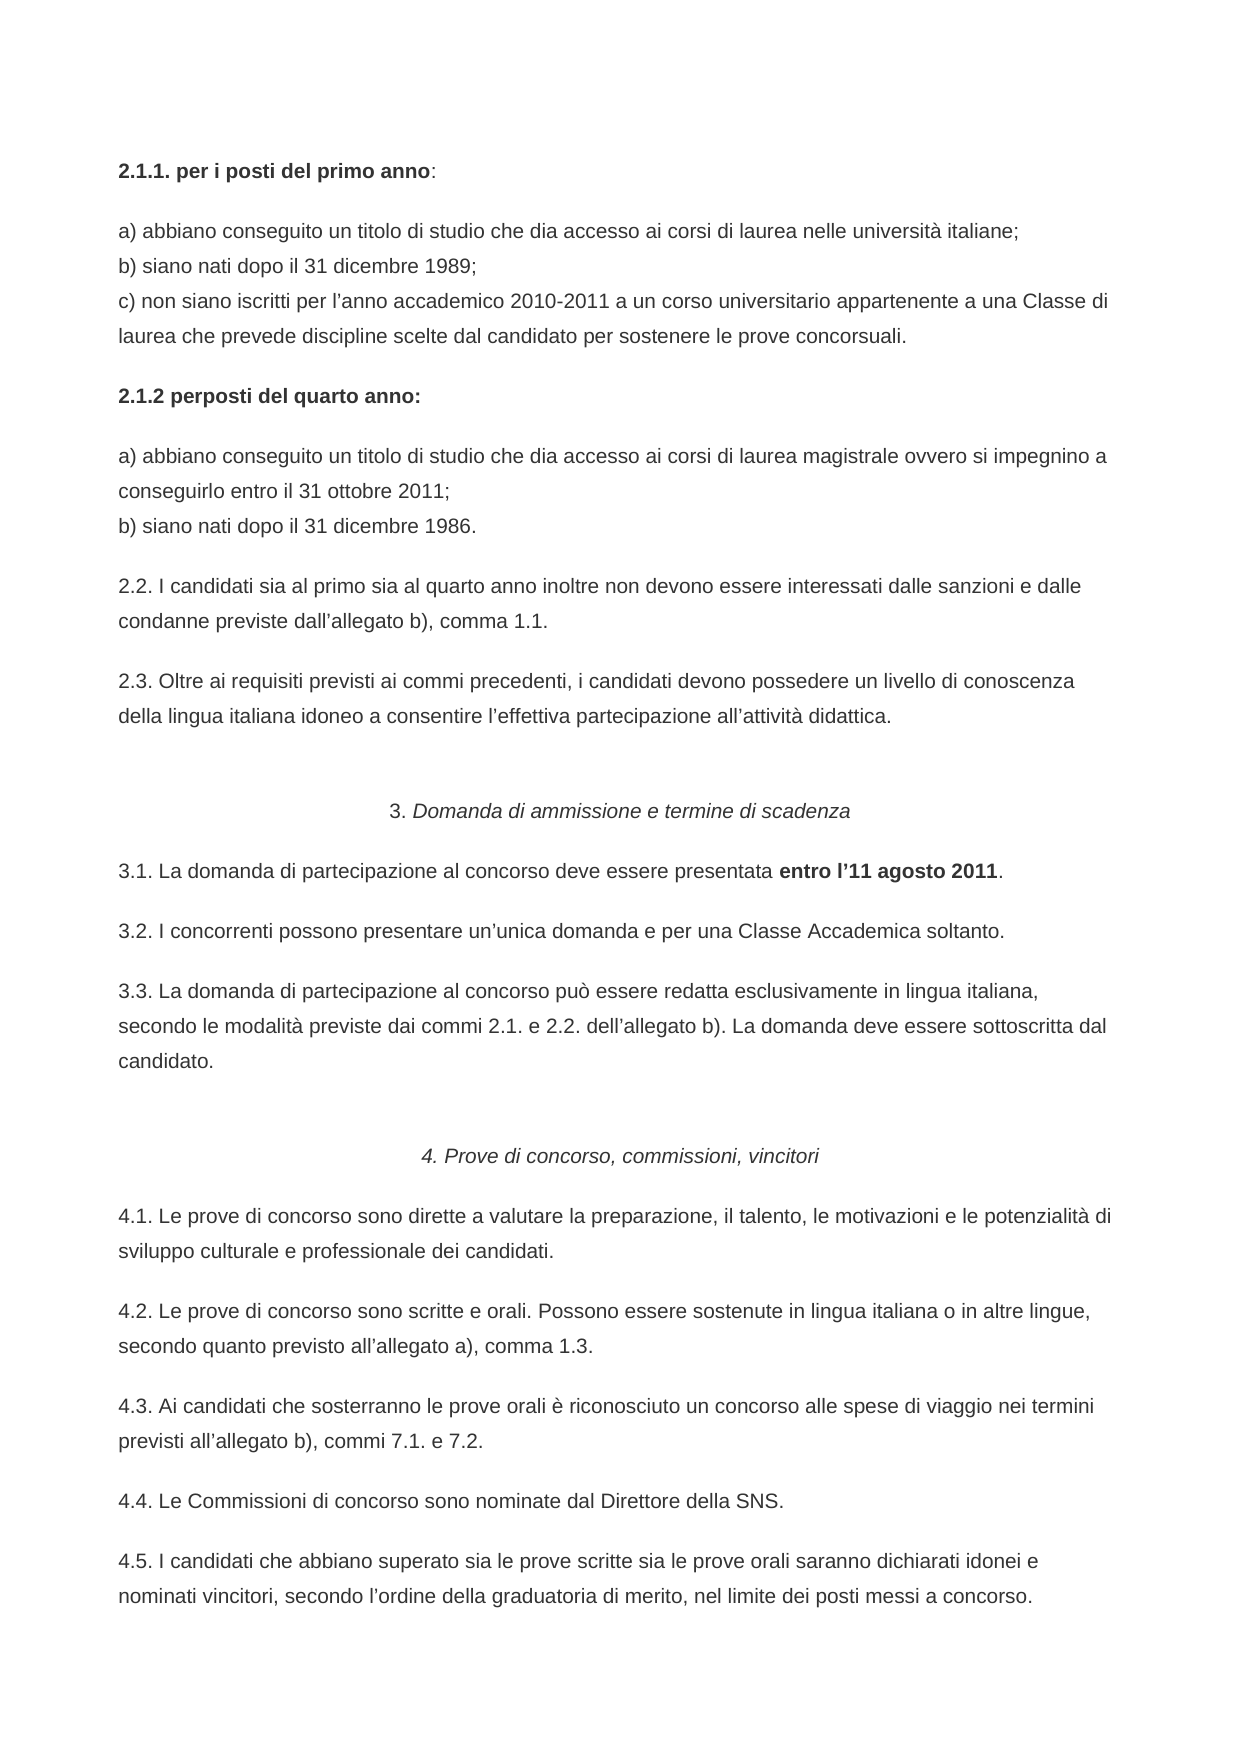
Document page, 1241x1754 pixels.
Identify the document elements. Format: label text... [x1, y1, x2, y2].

text 4.4. Le Commissioni di concorso sono nominate dal Direttore della SNS. [118, 1478, 1122, 1513]
text 3.1. La domanda di partecipazione al concorso deve essere presentata entro l’11 agosto 2011. [118, 848, 1122, 883]
text 3. Domanda di ammissione e termine di scadenza [118, 753, 1122, 823]
text 2.3. Oltre ai requisiti previsti ai commi precedenti, i candidati devono possedere un livello di conoscenza della lingua italiana idoneo a consentire l’effettiva partecipazione all’attività didattica. [118, 658, 1122, 728]
text 4.1. Le prove di concorso sono dirette a valutare la preparazione, il talento, le motivazioni e le potenzialità di sviluppo culturale e professionale dei candidati. [118, 1193, 1122, 1263]
text 4.3. Ai candidati che sosterranno le prove orali è riconosciuto un concorso alle spese di viaggio nei termini previsti all’allegato b), commi 7.1. e 7.2. [118, 1383, 1122, 1453]
text 3.3. La domanda di partecipazione al concorso può essere redatta esclusivamente in lingua italiana, secondo le modalità previste dai commi 2.1. e 2.2. dell’allegato b). La domanda deve essere sottoscritta dal candidato. [118, 968, 1122, 1073]
text 4. Prove di concorso, commissioni, vincitori [118, 1098, 1122, 1168]
text 3.2. I concorrenti possono presentare un’unica domanda e per una Classe Accademica soltanto. [118, 908, 1122, 943]
text a) abbiano conseguito un titolo di studio che dia accesso ai corsi di laurea nelle università italiane; b) siano nati dopo il 31 dicembre 1989; c) non siano iscritti per l’anno accademico 2010-2011 a un corso universitario appartenente a una Classe di laurea che prevede discipline scelte dal candidato per sostenere le prove concorsuali. [118, 208, 1122, 348]
text a) abbiano conseguito un titolo di studio che dia accesso ai corsi di laurea magistrale ovvero si impegnino a conseguirlo entro il 31 ottobre 2011; b) siano nati dopo il 31 dicembre 1986. [118, 433, 1122, 538]
text 4.5. I candidati che abbiano superato sia le prove scritte sia le prove orali saranno dichiarati idonei e nominati vincitori, secondo l’ordine della graduatoria di merito, nel limite dei posti messi a concorso. [118, 1538, 1122, 1608]
text 2.1.1. per i posti del primo anno: [118, 148, 1122, 183]
text 4.2. Le prove di concorso sono scritte e orali. Possono essere sostenute in lingua italiana o in altre lingue, secondo quanto previsto all’allegato a), comma 1.3. [118, 1288, 1122, 1358]
text 2.2. I candidati sia al primo sia al quarto anno inoltre non devono essere interessati dalle sanzioni e dalle condanne previste dall’allegato b), comma 1.1. [118, 563, 1122, 633]
text 2.1.2 perposti del quarto anno: [118, 373, 1122, 408]
